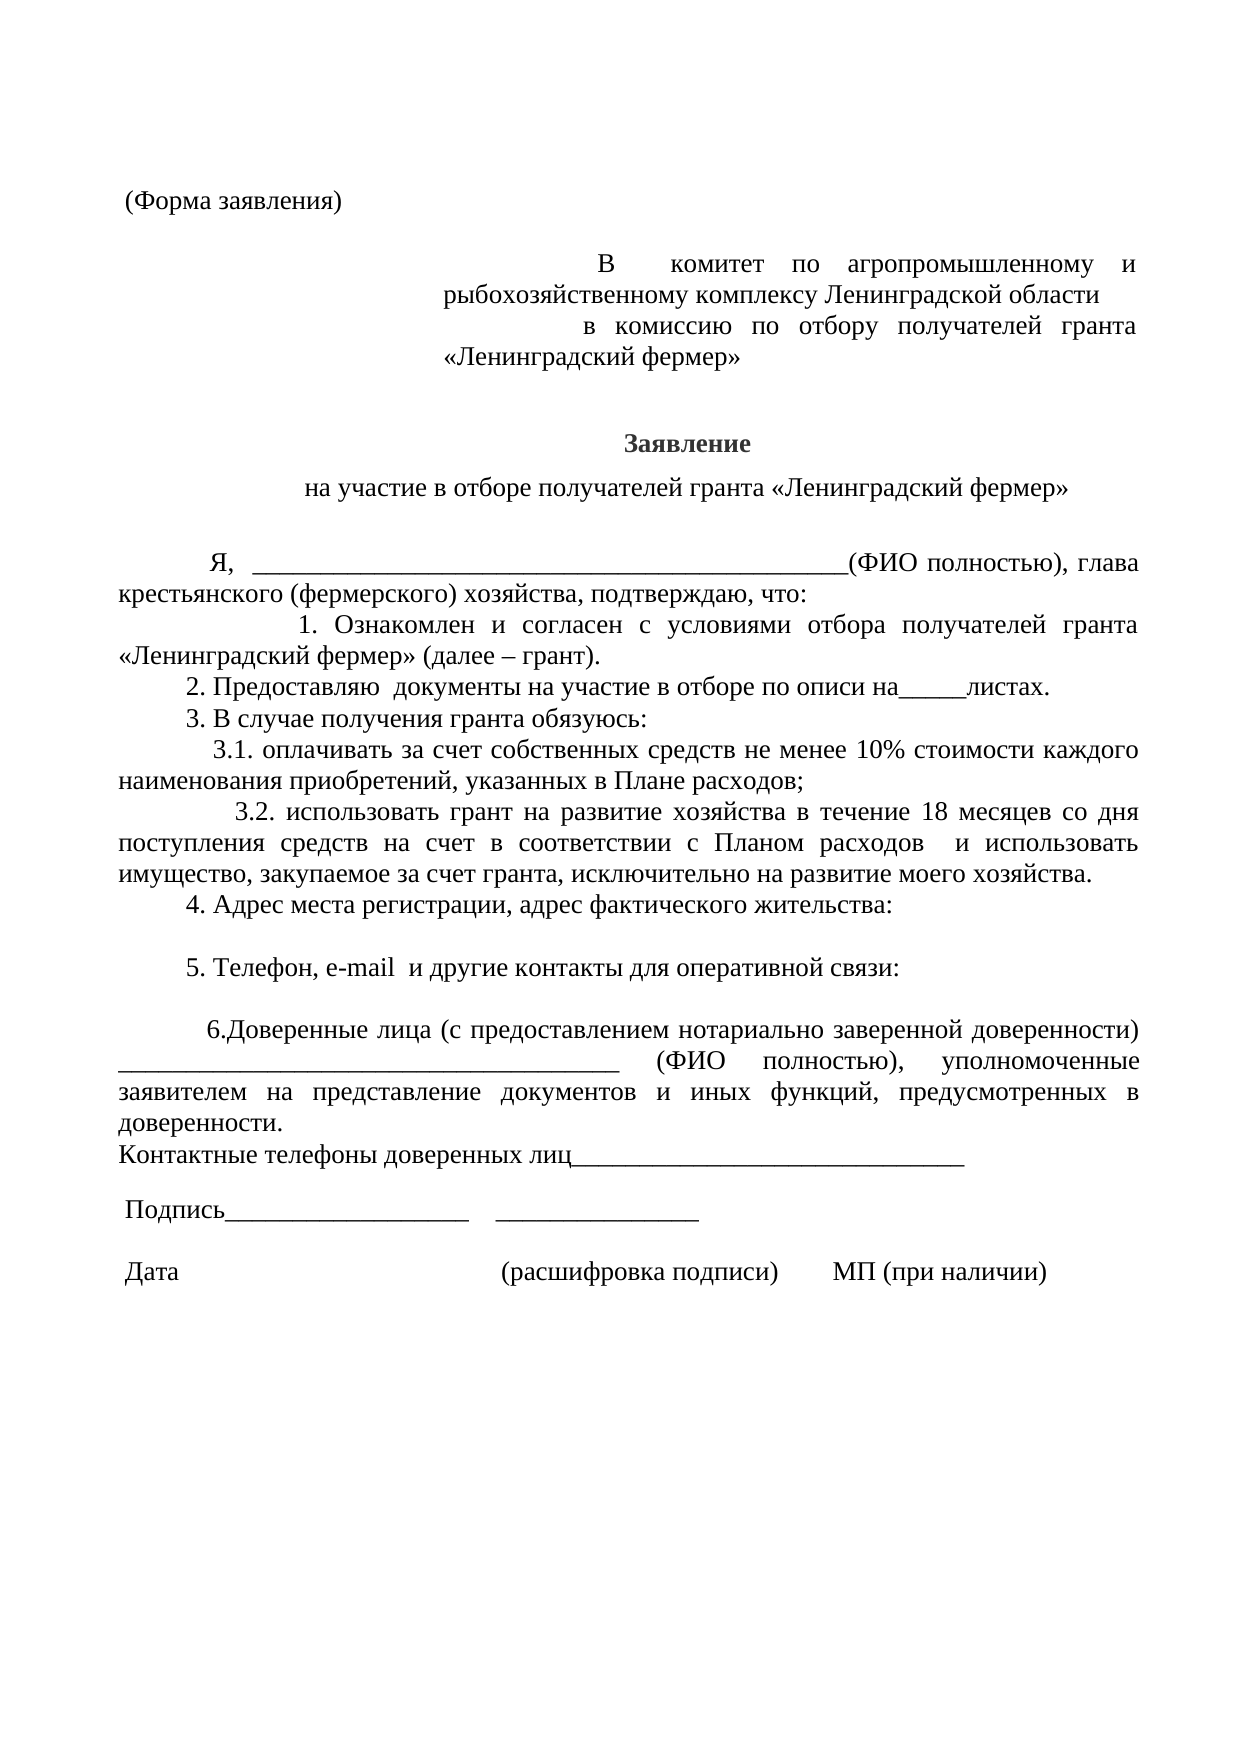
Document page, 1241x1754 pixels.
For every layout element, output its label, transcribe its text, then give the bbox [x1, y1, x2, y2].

table_cell 3.1. оплачивать за счет собственных средств не менее 10% стоимости каждого наименования приобретений, указанных в Плане расходов; 3.2. использовать грант на развитие хозяйства в течение 18 месяцев со дня поступления средств на счет в соответствии с Планом расходов и использовать имущество, закупаемое за счет гранта, исключительно на развитие моего хозяйства. 4. Адрес места регистрации, адрес фактического жительства: 5. Телефон, e-mail и другие контакты для оперативной связи: [107, 733, 1152, 1013]
text в комиссию по отбору получателей гранта «Ленинградский фермер» [443, 309, 1137, 371]
table_header Я, ____________________________________________(ФИО полностью), глава крестьянского (фермерского) хозяйства, подтверждаю, что: 1. Ознакомлен и согласен с условиями отбора получателей гранта «Ленинградский фермер» (далее – грант). 2. Предоставляю документы на участие в отборе по описи на_____листах. 3. В случае получения гранта обязуюсь: [107, 546, 1152, 733]
text Заявление [118, 427, 1181, 459]
text Подпись__________________ _______________ [118, 1193, 1181, 1224]
text В комитет по агропромышленному и рыбохозяйственному комплексу Ленинградской области [443, 247, 1137, 309]
text на участие в отборе получателей гранта «Ленинградский фермер» [118, 471, 1181, 502]
table_cell Контактные телефоны доверенных лиц_____________________________ [107, 1138, 1152, 1169]
table_cell 6.Доверенные лица (с предоставлением нотариально заверенной доверенности) _____________________________________ (ФИО полностью), уполномоченные заявителем на представление документов и иных функций, предусмотренных в доверенности. [107, 1013, 1152, 1138]
text Дата (расшифровка подписи) МП (при наличии) [118, 1255, 1181, 1286]
text (Форма заявления) [118, 184, 1181, 216]
